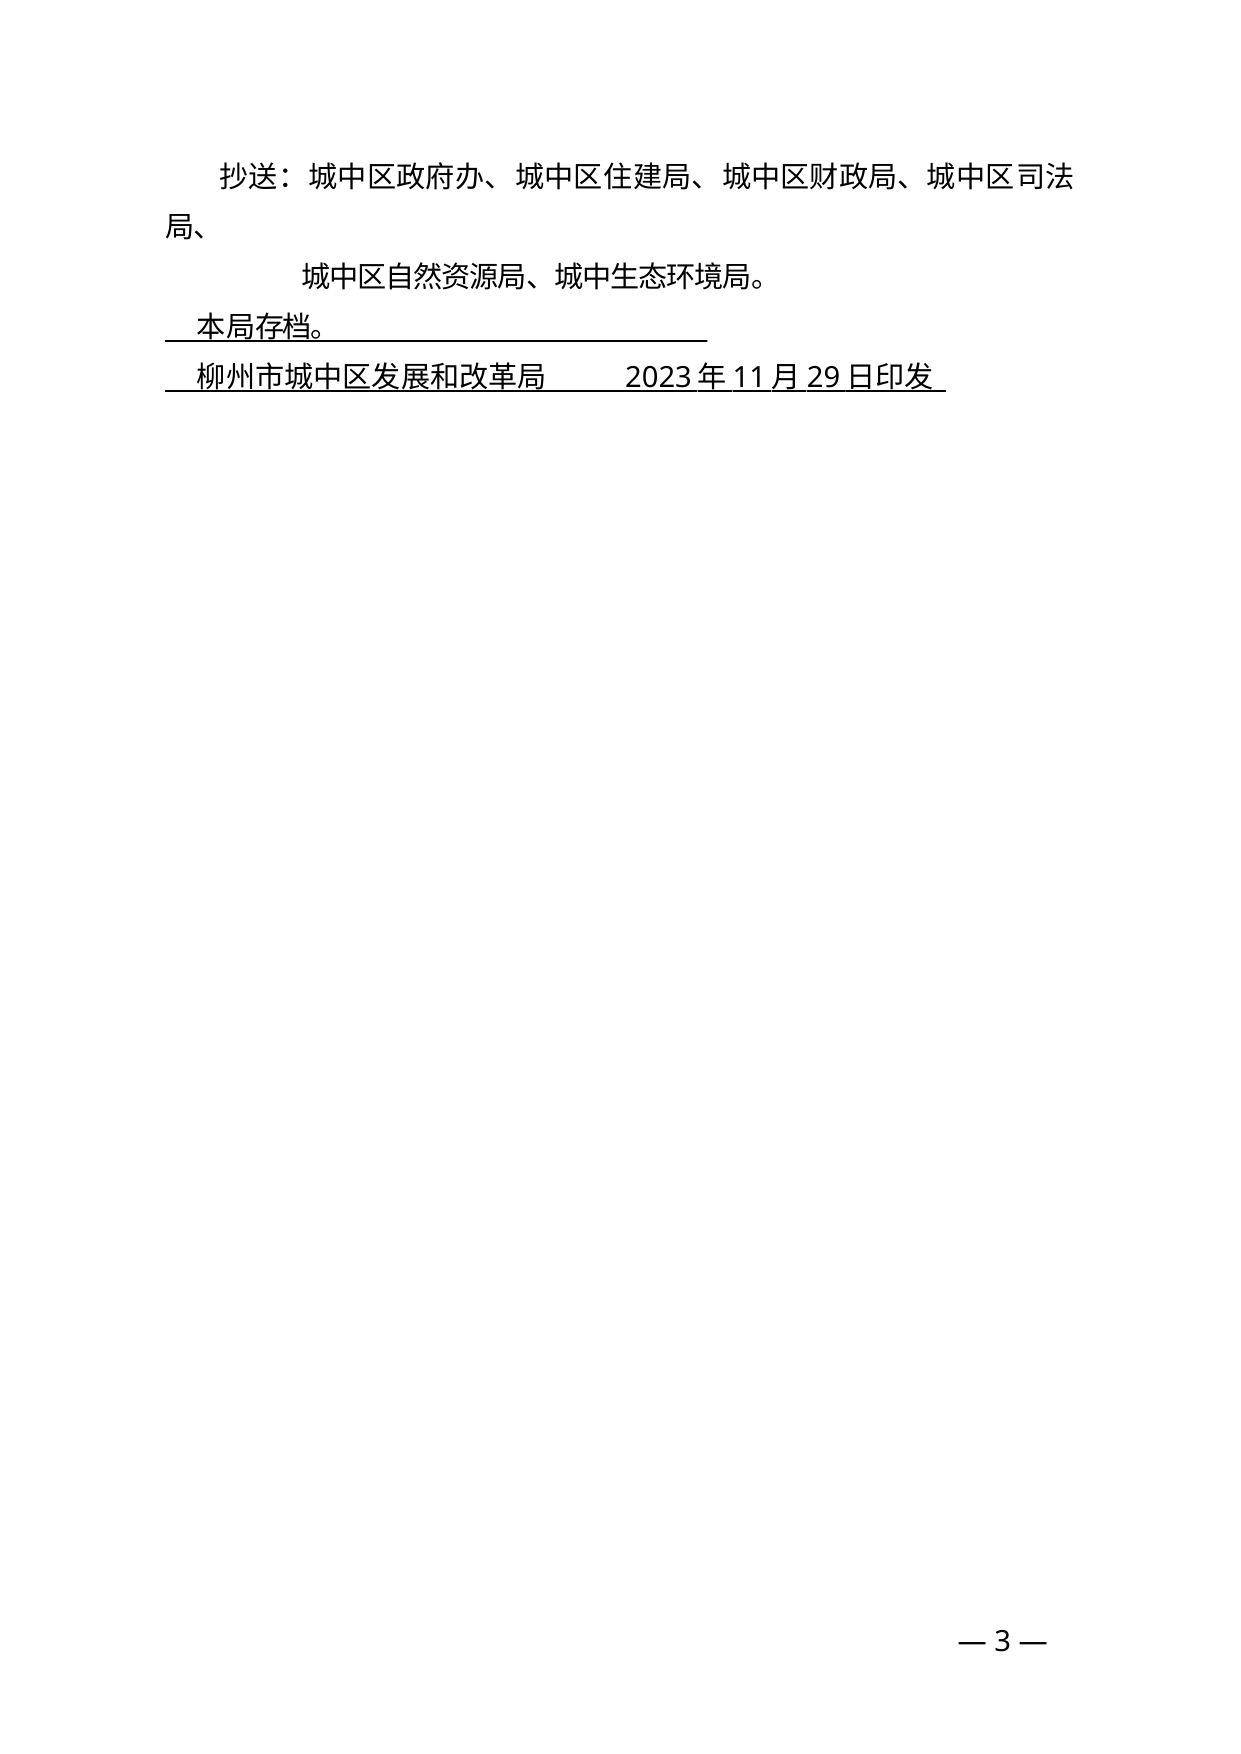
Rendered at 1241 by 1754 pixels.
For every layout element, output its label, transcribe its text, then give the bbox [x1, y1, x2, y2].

text 城中区自然资源局、城中生态环境局。 [165, 248, 1075, 298]
text 本局存档。 [165, 298, 1075, 348]
text 抄送：城中区政府办、城中区住建局、城中区财政局、城中区司法局、 [165, 148, 1075, 248]
text 柳州市城中区发展和改革局 2023年11月29日印发 [165, 348, 1075, 398]
